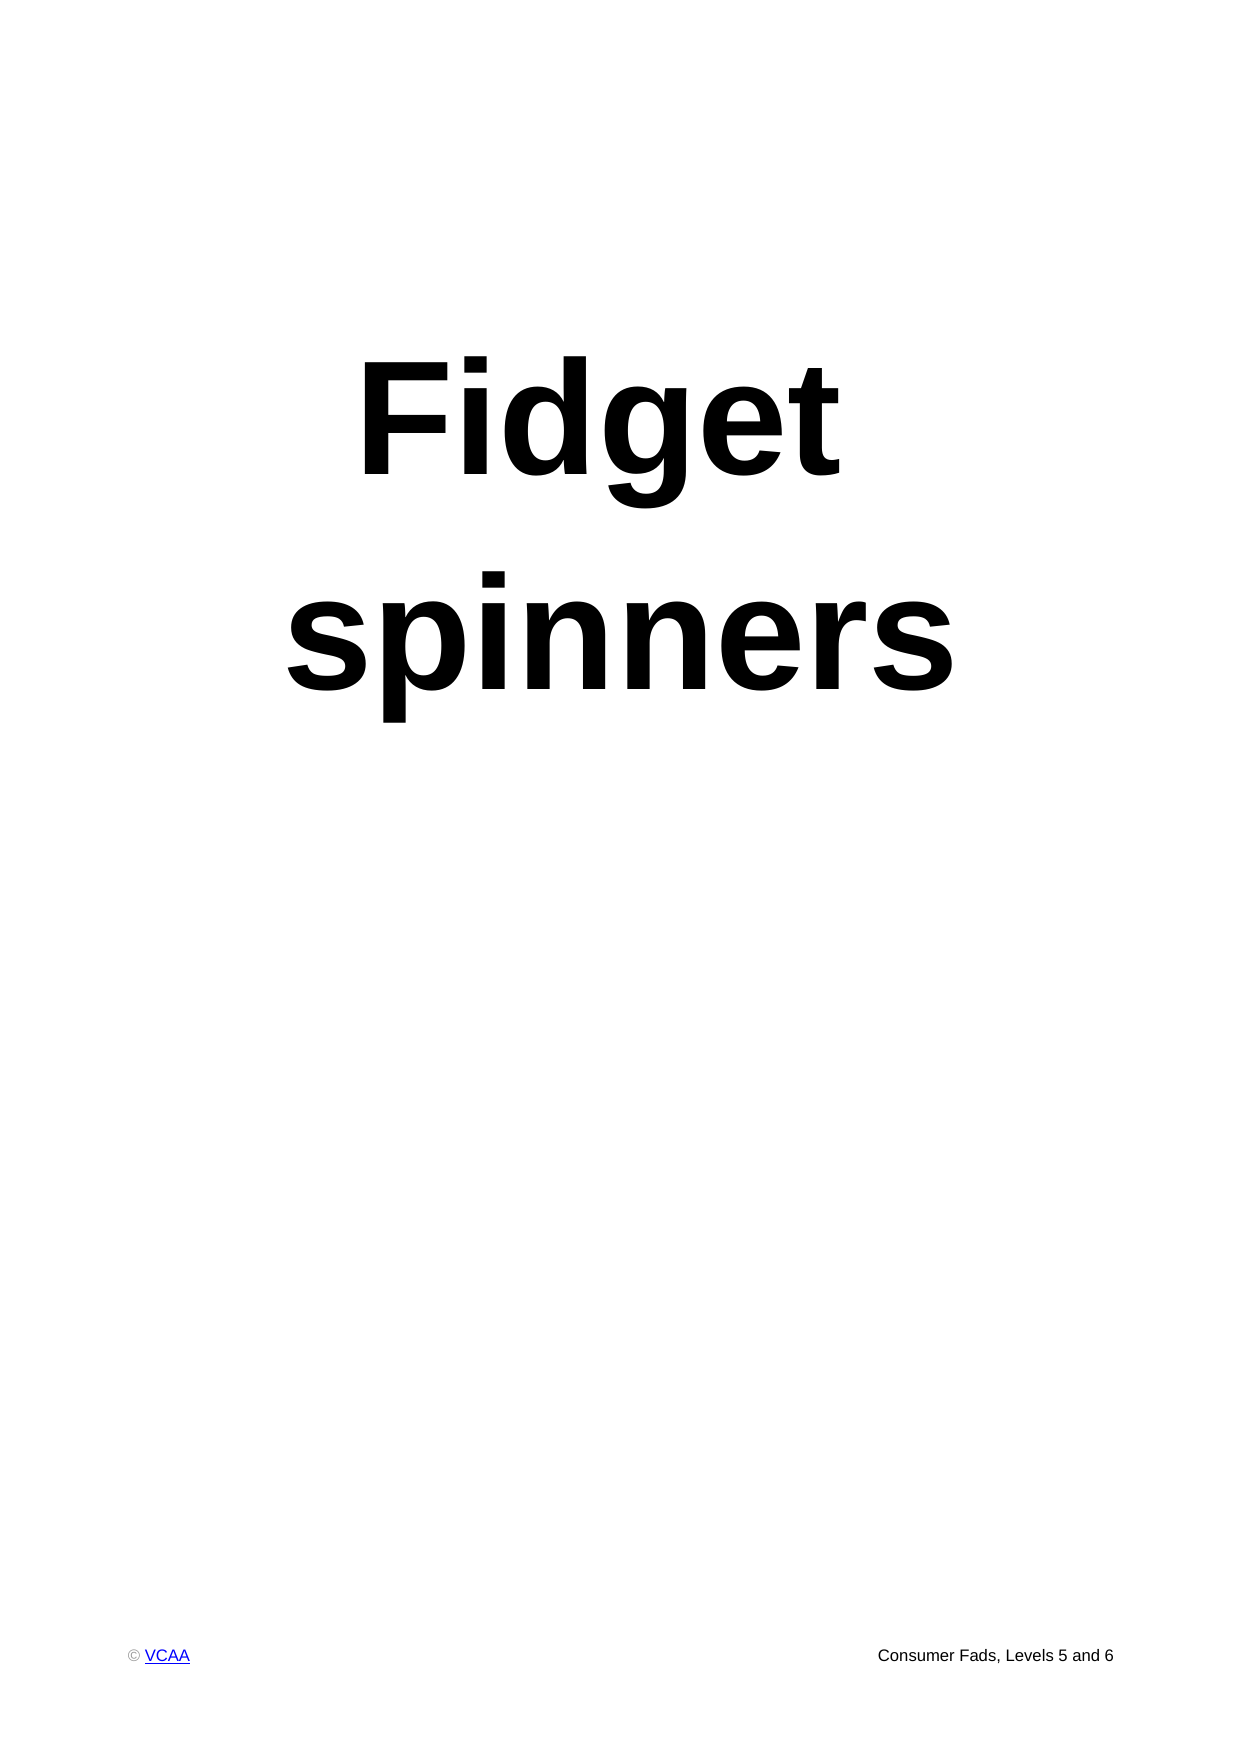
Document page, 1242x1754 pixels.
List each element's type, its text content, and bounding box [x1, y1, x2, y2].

subtitle Fidget spinners [75, 322, 1167, 723]
